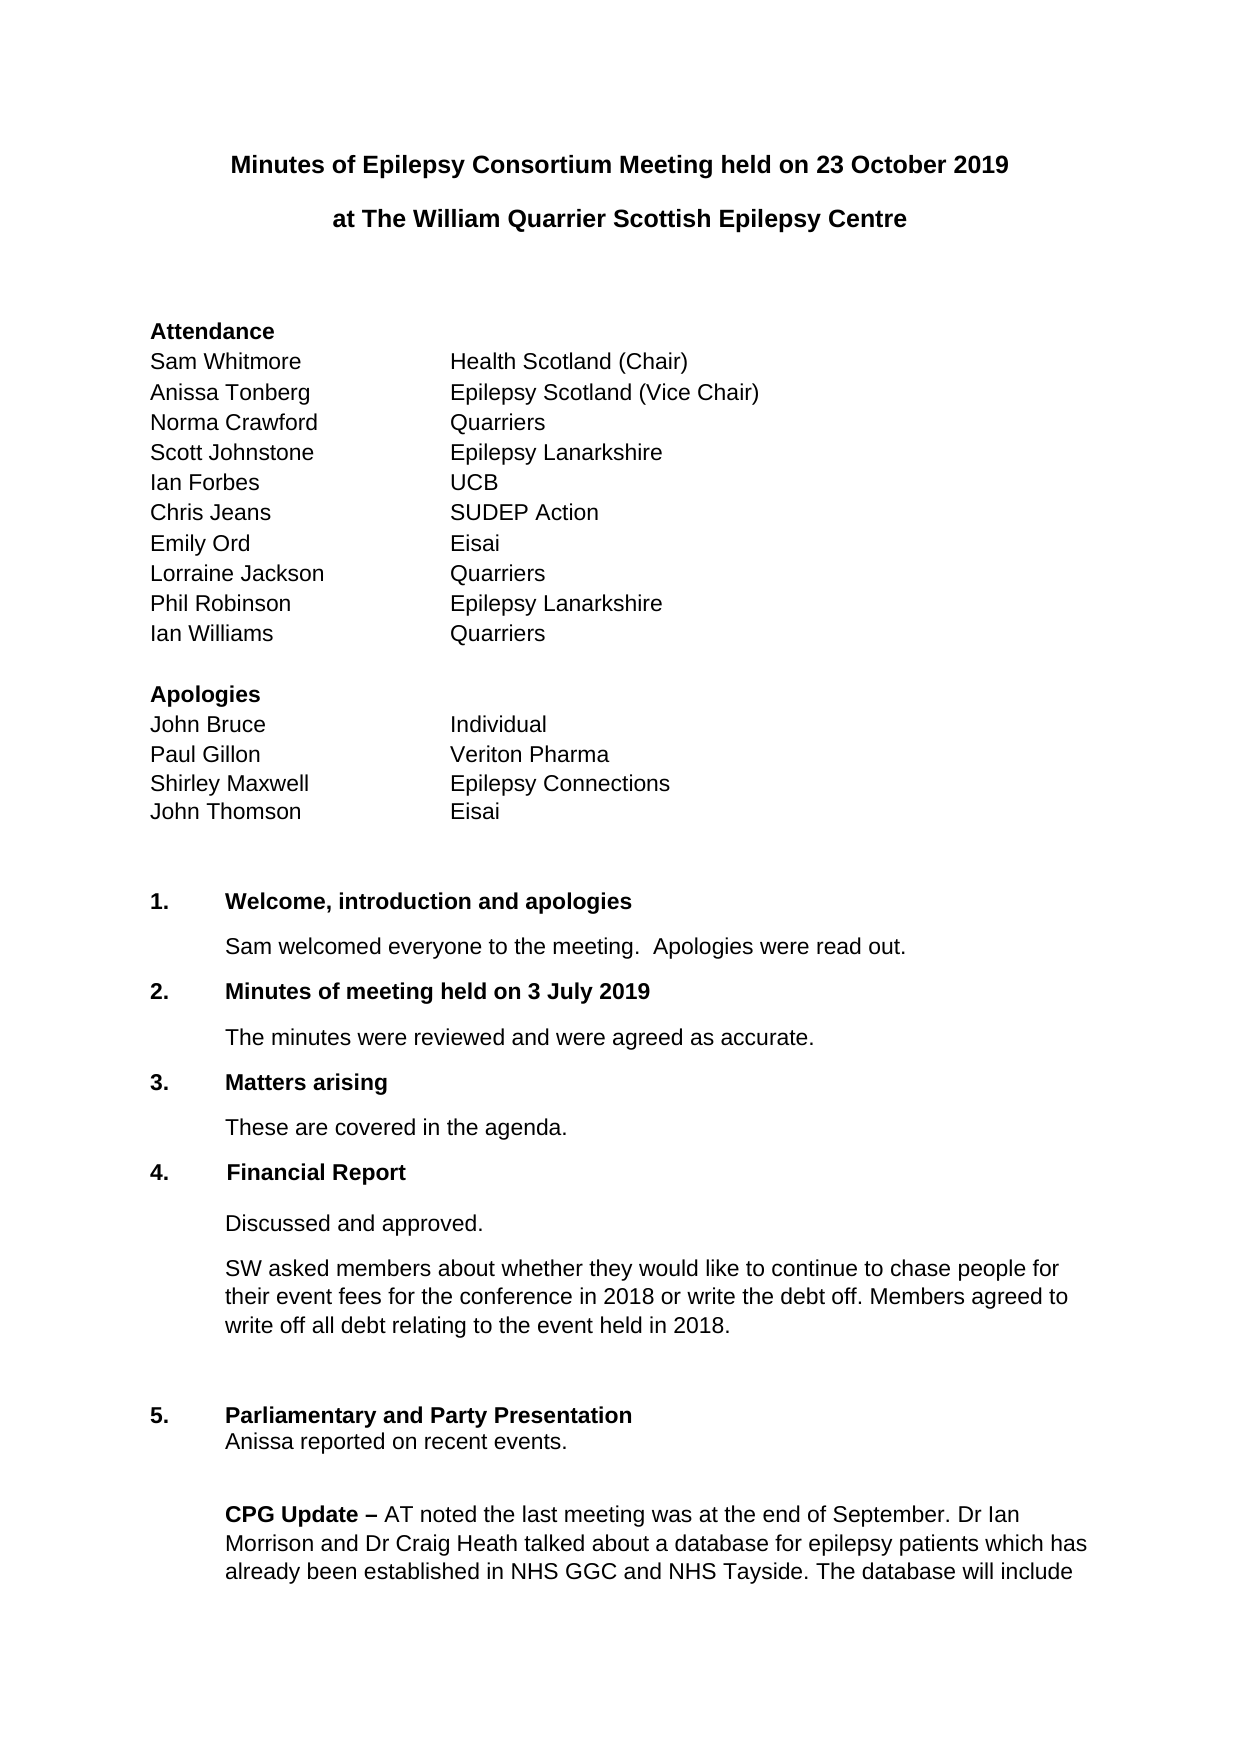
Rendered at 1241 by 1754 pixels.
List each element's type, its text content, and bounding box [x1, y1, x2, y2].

text 1. Welcome, introduction and apologies [150, 888, 1090, 914]
text Ian Williams Quarriers [150, 620, 1090, 647]
text Ian Forbes UCB [150, 469, 1090, 496]
text Scott Johnstone Epilepsy Lanarkshire [150, 439, 1090, 465]
list 4. Financial Report [150, 1159, 1090, 1185]
text 3. Matters arising [150, 1068, 1090, 1095]
text Lorraine Jackson Quarriers [150, 560, 1090, 586]
text Discussed and approved. [225, 1210, 1090, 1236]
text Norma Crawford Quarriers [150, 409, 1090, 435]
text Paul Gillon Veriton Pharma Shirley Maxwell Epilepsy Connections John Thomson Eisai [150, 741, 1090, 824]
text These are covered in the agenda. [150, 1114, 1090, 1140]
text Sam welcomed everyone to the meeting. Apologies were read out. [150, 933, 1090, 959]
text Minutes of Epilepsy Consortium Meeting held on 23 October 2019 [150, 150, 1090, 179]
text Chris Jeans SUDEP Action [150, 499, 1090, 526]
text 5. Parliamentary and Party Presentation Anissa reported on recent events. [150, 1402, 1090, 1455]
text Anissa Tonberg Epilepsy Scotland (Vice Chair) [150, 378, 1090, 405]
text SW asked members about whether they would like to continue to chase people for their event fees for the conference in 2018 or write the debt off. Members agreed to write off all debt relating to the event held in 2018. [225, 1255, 1090, 1338]
text Sam Whitmore Health Scotland (Chair) [150, 348, 1090, 375]
text Apologies [150, 681, 1090, 707]
text Emily Ord Eisai [150, 529, 1090, 556]
text 2. Minutes of meeting held on 3 July 2019 [150, 978, 1090, 1005]
text at The William Quarrier Scottish Epilepsy Centre [150, 204, 1090, 233]
text Attendance [150, 318, 1090, 344]
text John Bruce Individual [150, 711, 1090, 737]
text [225, 1501, 1090, 1585]
text Phil Robinson Epilepsy Lanarkshire [150, 590, 1090, 616]
text The minutes were reviewed and were agreed as accurate. [150, 1023, 1090, 1050]
